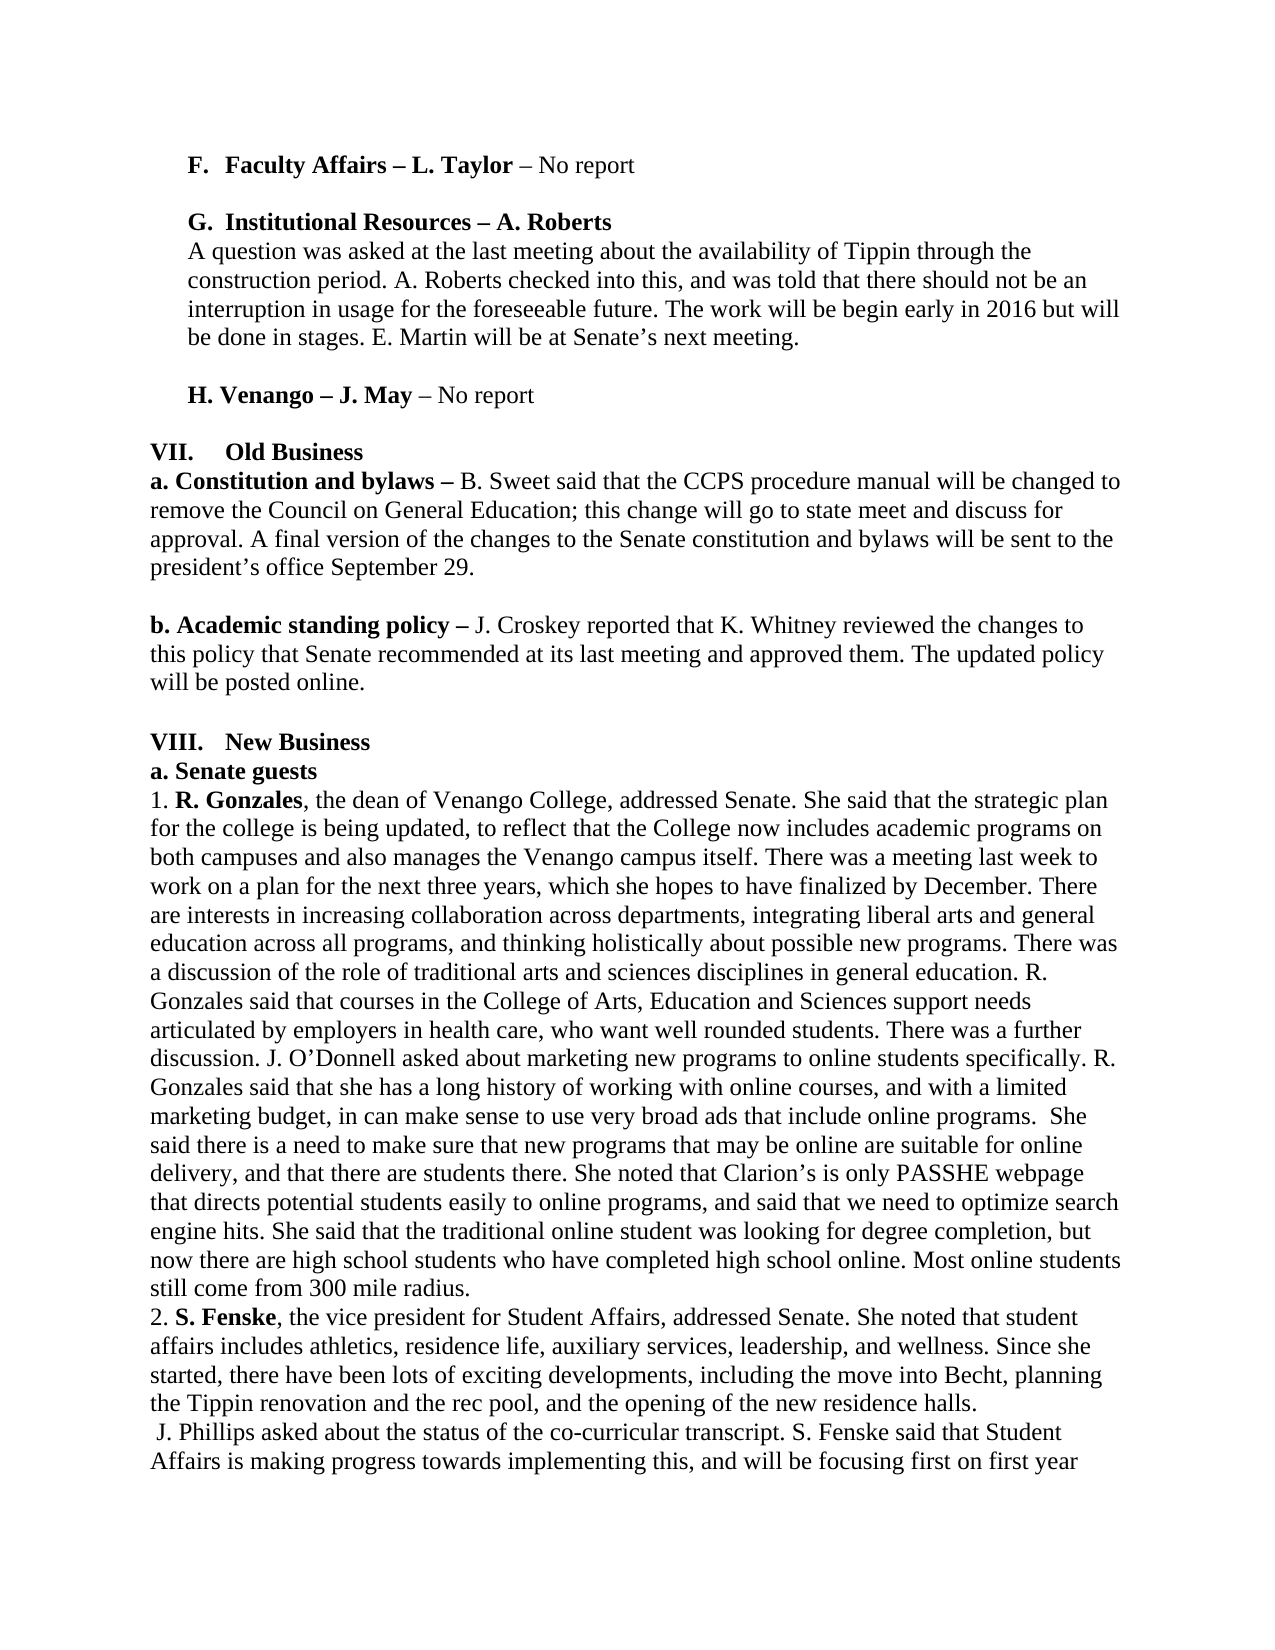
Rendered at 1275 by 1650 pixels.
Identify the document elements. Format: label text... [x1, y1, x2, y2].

list Old Business [150, 437, 1125, 466]
text H. Venango – J. May – No report [150, 380, 1125, 409]
list Faculty Affairs – L. Taylor – No report [187, 150, 1125, 179]
text a. Senate guests [150, 756, 1125, 785]
list Constitution and bylaws – B. Sweet said that the CCPS procedure manual will be changed to remove the Council on General Education; this change will go to state meet and discuss for approval. A final version of the changes to the Senate constitution and bylaws will be sent to the president’s office September 29. [150, 466, 1125, 581]
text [150, 1417, 1125, 1475]
list Institutional Resources – A. Roberts [187, 207, 1125, 236]
list New Business [150, 727, 1125, 756]
text 1. R. Gonzales, the dean of Venango College, addressed Senate. She said that the strategic plan for the college is being updated, to reflect that the College now includes academic programs on both campuses and also manages the Venango campus itself. There was a meeting last week to work on a plan for the next three years, which she hopes to have finalized by December. There are interests in increasing collaboration across departments, integrating liberal arts and general education across all programs, and thinking holistically about possible new programs. There was a discussion of the role of traditional arts and sciences disciplines in general education. R. Gonzales said that courses in the College of Arts, Education and Sciences support needs articulated by employers in health care, who want well rounded students. There was a further discussion. J. O’Donnell asked about marketing new programs to online students specifically. R. Gonzales said that she has a long history of working with online courses, and with a limited marketing budget, in can make sense to use very broad ads that include online programs. She said there is a need to make sure that new programs that may be online are suitable for online delivery, and that there are students there. She noted that Clarion’s is only PASSHE webpage that directs potential students easily to online programs, and said that we need to optimize search engine hits. She said that the traditional online student was looking for degree completion, but now there are high school students who have completed high school online. Most online students still come from 300 mile radius. [150, 785, 1125, 1302]
text A question was asked at the last meeting about the availability of Tippin through the construction period. A. Roberts checked into this, and was told that there should not be an interruption in usage for the foreseeable future. The work will be begin early in 2016 but will be done in stages. E. Martin will be at Senate’s next meeting. [187, 236, 1125, 351]
text 2. S. Fenske, the vice president for Student Affairs, addressed Senate. She noted that student affairs includes athletics, residence life, auxiliary services, leadership, and wellness. Since she started, there have been lots of exciting developments, including the move into Becht, planning the Tippin renovation and the rec pool, and the opening of the new residence halls. [150, 1302, 1125, 1417]
list b. Academic standing policy – J. Croskey reported that K. Whitney reviewed the changes to this policy that Senate recommended at its last meeting and approved them. The updated policy will be posted online. [150, 610, 1125, 696]
